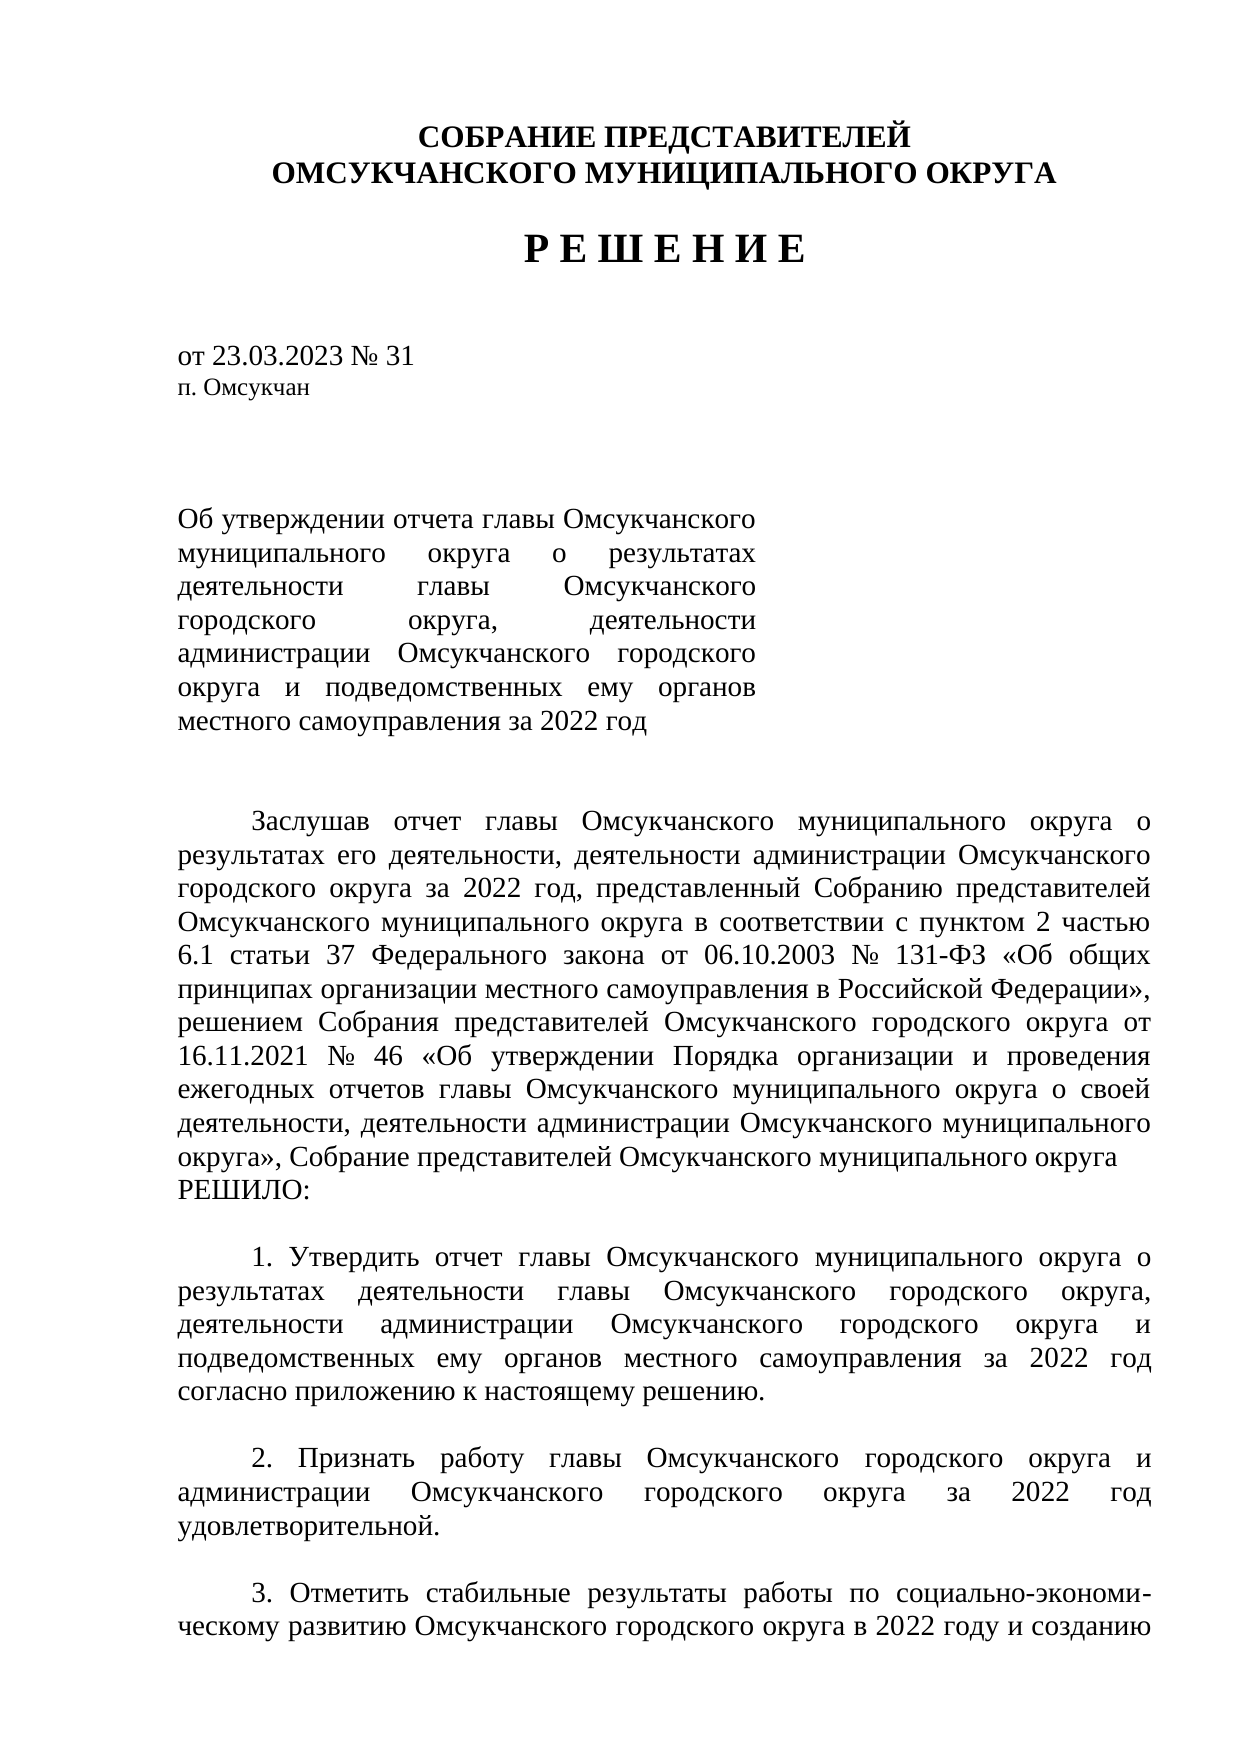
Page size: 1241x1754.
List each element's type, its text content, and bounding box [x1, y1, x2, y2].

title ОМСУКЧАНСКОГО МУНИЦИПАЛЬНОГО ОКРУГА [177, 154, 1152, 190]
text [177, 1575, 1152, 1642]
text п. Омсукчан [177, 372, 1152, 401]
text Заслушав отчет главы Омсукчанского муниципального округа о результатах его деятельности, деятельности администрации Омсукчанского городского округа за 2022 год, представленный Собранию представителей Омсукчанского муниципального округа в соответствии с пунктом 2 частью 6.1 статьи 37 Федерального закона от 06.10.2003 № 131-ФЗ «Об общих принципах организации местного самоуправления в Российской Федерации», решением Собрания представителей Омсукчанского городского округа от 16.11.2021 № 46 «Об утверждении Порядка организации и проведения ежегодных отчетов главы Омсукчанского муниципального округа о своей деятельности, деятельности администрации Омсукчанского муниципального округа», Собрание представителей Омсукчанского муниципального округа [177, 803, 1152, 1172]
table_header Об утверждении отчета главы Омсукчанского муниципального округа о результатах деятельности главы Омсукчанского городского округа, деятельности администрации Омсукчанского городского округа и подведомственных ему органов местного самоуправления за 2022 год [166, 501, 767, 736]
text от 23.03.2023 № 31 [177, 338, 1152, 372]
title СОБРАНИЕ ПРЕДСТАВИТЕЛЕЙ [177, 118, 1152, 154]
text 1. Утвердить отчет главы Омсукчанского муниципального округа о результатах деятельности главы Омсукчанского городского округа, деятельности администрации Омсукчанского городского округа и подведомственных ему органов местного самоуправления за 2022 год согласно приложению к настоящему решению. [177, 1239, 1152, 1407]
text 2. Признать работу главы Омсукчанского городского округа и администрации Омсукчанского городского округа за 2022 год удовлетворительной. [177, 1441, 1152, 1541]
text РЕШИЛО: [177, 1172, 1152, 1206]
subtitle Р Е Ш Е Н И Е [177, 223, 1152, 271]
